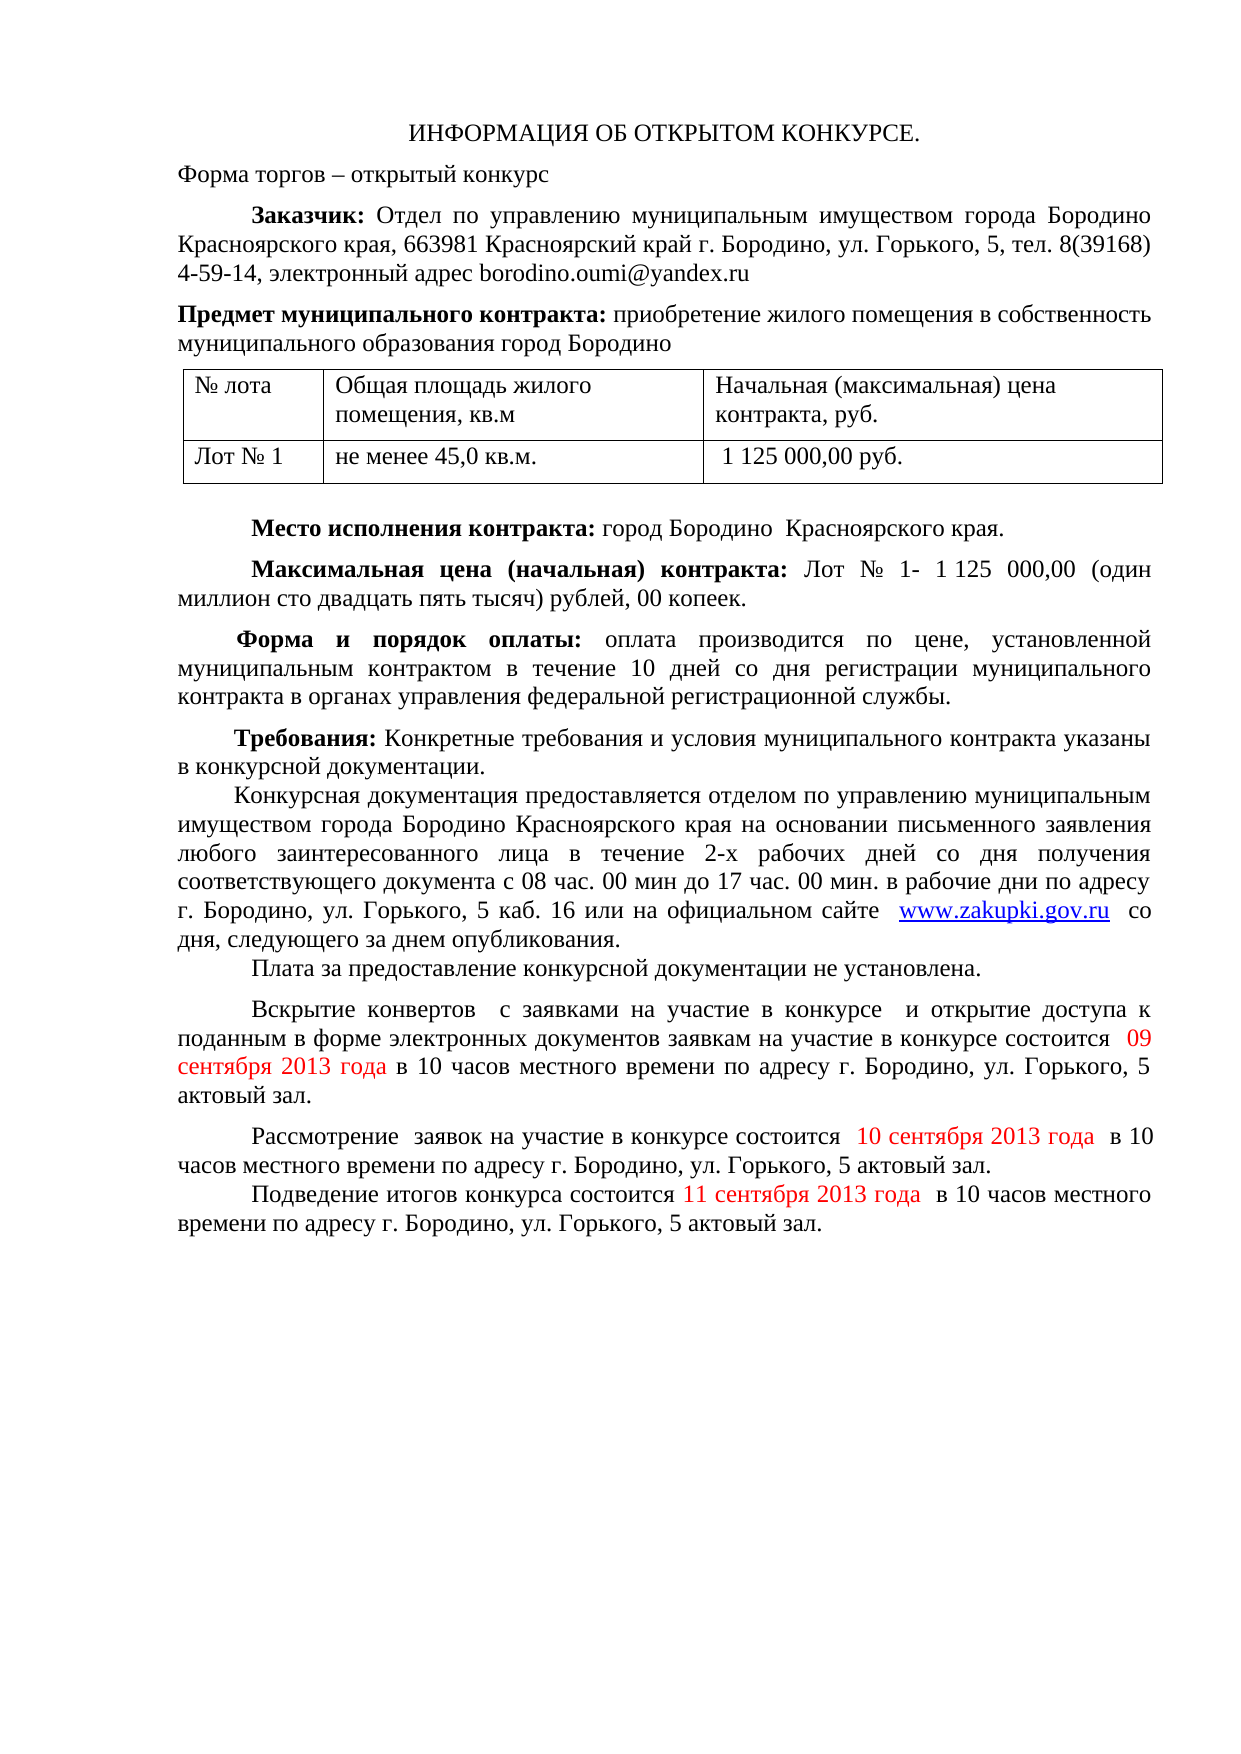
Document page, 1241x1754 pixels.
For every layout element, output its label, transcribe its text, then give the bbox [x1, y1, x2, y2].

text ИНФОРМАЦИЯ ОБ ОТКРЫТОМ КОНКУРСЕ. [177, 118, 1152, 147]
text Заказчик: Отдел по управлению муниципальным имуществом города Бородино Красноярского края, 663981 Красноярский край г. Бородино, ул. Горького, 5, тел. 8(39168) 4-59-14, электронный адрес borodino.oumi@yandex.ru [177, 201, 1152, 287]
text Максимальная цена (начальная) контракта: Лот № 1- 1 125 000,00 (один миллион сто двадцать пять тысяч) рублей, 00 копеек. [177, 554, 1152, 611]
text Конкурсная документация предоставляется отделом по управлению муниципальным имуществом города Бородино Красноярского края на основании письменного заявления любого заинтересованного лица в течение 2-х рабочих дней со дня получения соответствующего документа с 08 час. 00 мин до 17 час. 00 мин. в рабочие дни по адресу г. Бородино, ул. Горького, 5 каб. 16 или на официальном сайте www.zakupki.gov.ru со дня, следующего за днем опубликования. [177, 780, 1152, 953]
table_header Начальная (максимальная) цена контракта, руб. [704, 370, 1162, 440]
text Форма торгов – открытый конкурс [177, 159, 1152, 188]
table_header Общая площадь жилого помещения, кв.м [324, 370, 703, 440]
table_cell Лот № 1 [184, 441, 323, 483]
text Требования: Конкретные требования и условия муниципального контракта указаны в конкурсной документации. [177, 723, 1152, 780]
text Плата за предоставление конкурсной документации не установлена. [118, 953, 1152, 981]
table_header № лота [184, 370, 323, 440]
text Место исполнения контракта: город Бородино Красноярского края. [177, 513, 1152, 541]
text Форма и порядок оплаты: оплата производится по цене, установленной муниципальным контрактом в течение 10 дней со дня регистрации муниципального контракта в органах управления федеральной регистрационной службы. [177, 624, 1152, 710]
text Вскрытие конвертов с заявками на участие в конкурсе и открытие доступа к поданным в форме электронных документов заявкам на участие в конкурсе состоится 09 сентября 2013 года в 10 часов местного времени по адресу г. Бородино, ул. Горького, 5 актовый зал. [177, 994, 1152, 1109]
table_cell 1 125 000,00 руб. [704, 441, 1162, 483]
text Подведение итогов конкурса состоится 11 сентября 2013 года в 10 часов местного времени по адресу г. Бородино, ул. Горького, 5 актовый зал. [177, 1179, 1152, 1237]
text Предмет муниципального контракта: приобретение жилого помещения в собственность муниципального образования город Бородино [177, 299, 1152, 357]
text Рассмотрение заявок на участие в конкурсе состоится 10 сентября 2013 года в 10 часов местного времени по адресу г. Бородино, ул. Горького, 5 актовый зал. [177, 1121, 1154, 1179]
table_cell не менее 45,0 кв.м. [324, 441, 703, 483]
